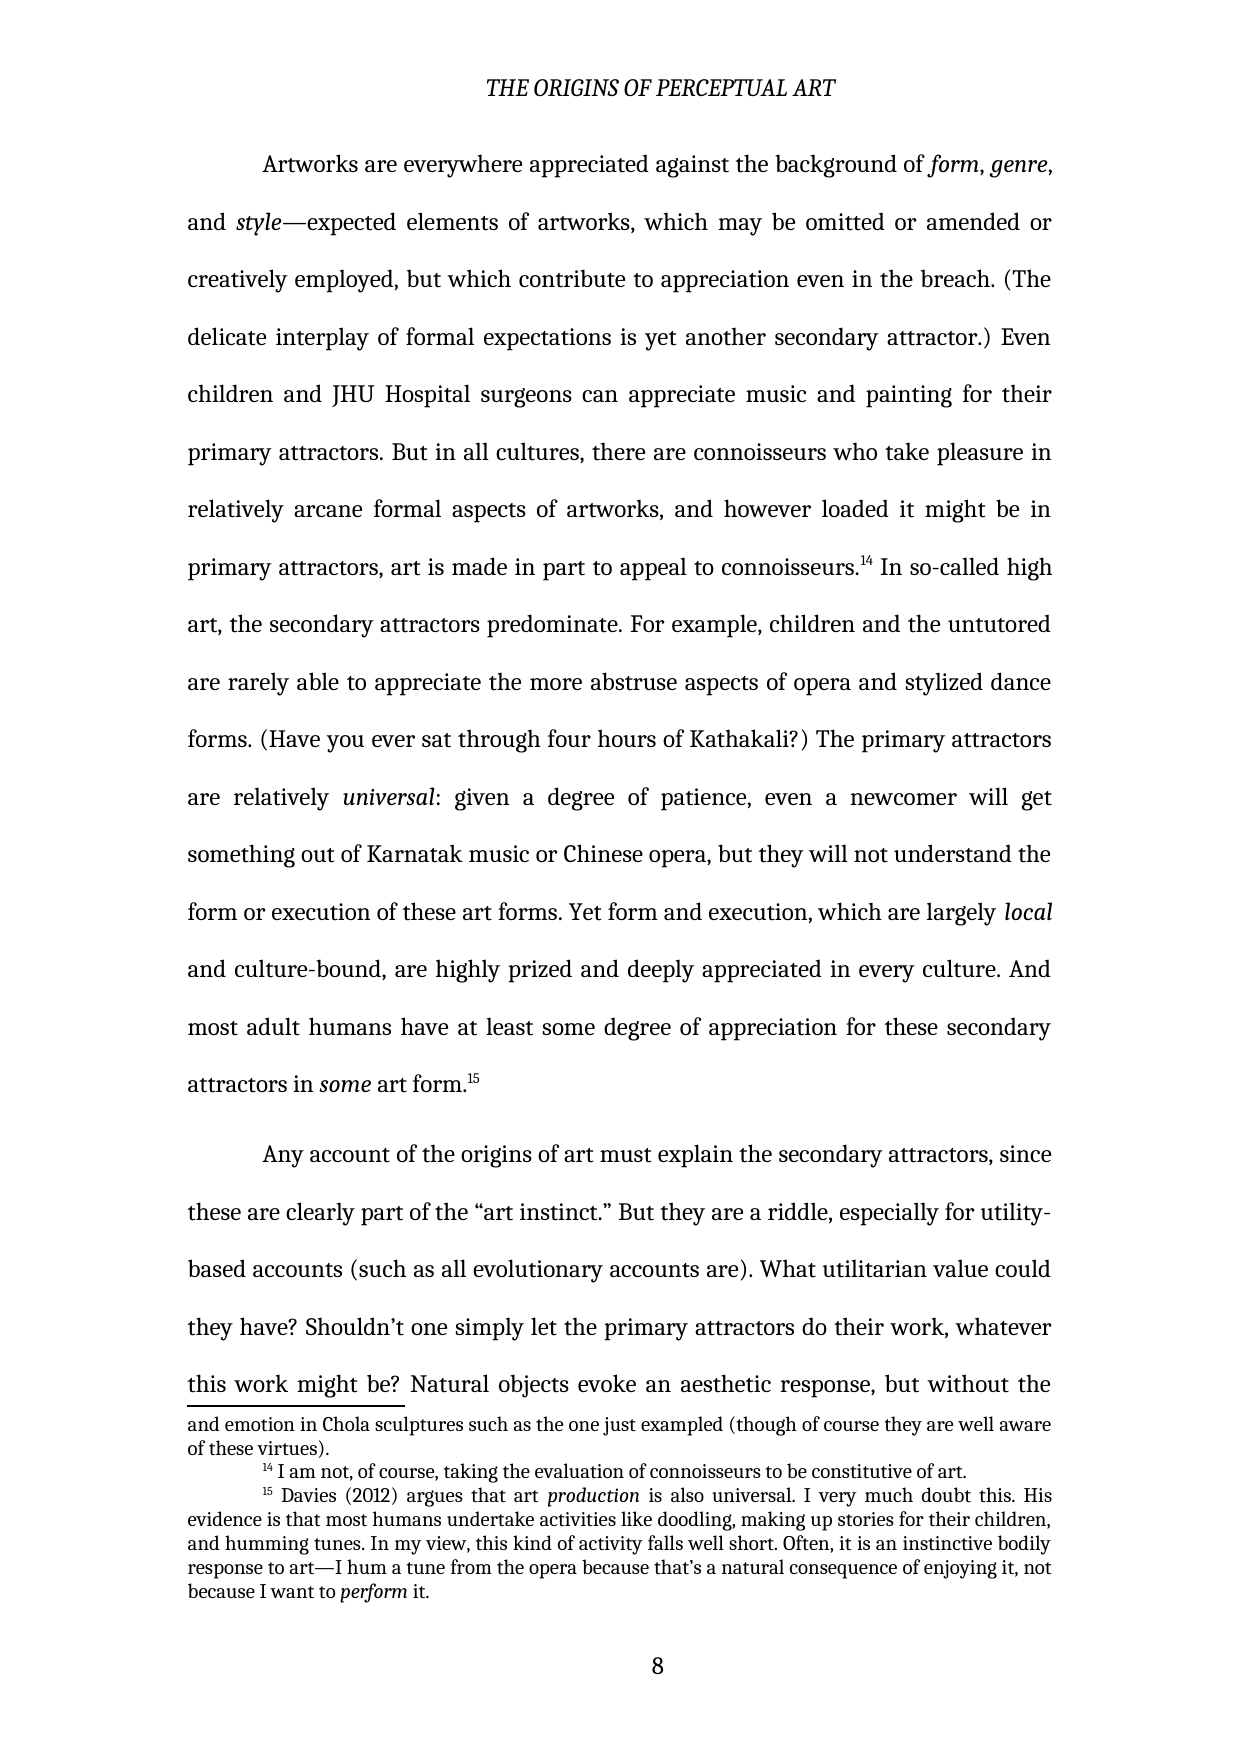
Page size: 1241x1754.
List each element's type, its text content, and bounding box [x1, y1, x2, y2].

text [187, 1140, 1053, 1399]
text Artworks are everywhere appreciated against the background of form, genre, and style—expected elements of artworks, which may be omitted or amended or creatively employed, but which contribute to appreciation even in the breach. (The delicate interplay of formal expectations is yet another secondary attractor.) Even children and JHU Hospital surgeons can appreciate music and painting for their primary attractors. But in all cultures, there are connoisseurs who take pleasure in relatively arcane formal aspects of artworks, and however loaded it might be in primary attractors, art is made in part to appeal to connoisseurs. In so-called high art, the secondary attractors predominate. For example, children and the untutored are rarely able to appreciate the more abstruse aspects of opera and stylized dance forms. (Have you ever sat through four hours of Kathakali?) The primary attractors are relatively universal: given a degree of patience, even a newcomer will get something out of Karnatak music or Chinese opera, but they will not understand the form or execution of these art forms. Yet form and execution, which are largely local and culture-bound, are highly prized and deeply appreciated in every culture. And most adult humans have at least some degree of appreciation for these secondary attractors in some art form. [187, 150, 1053, 1099]
